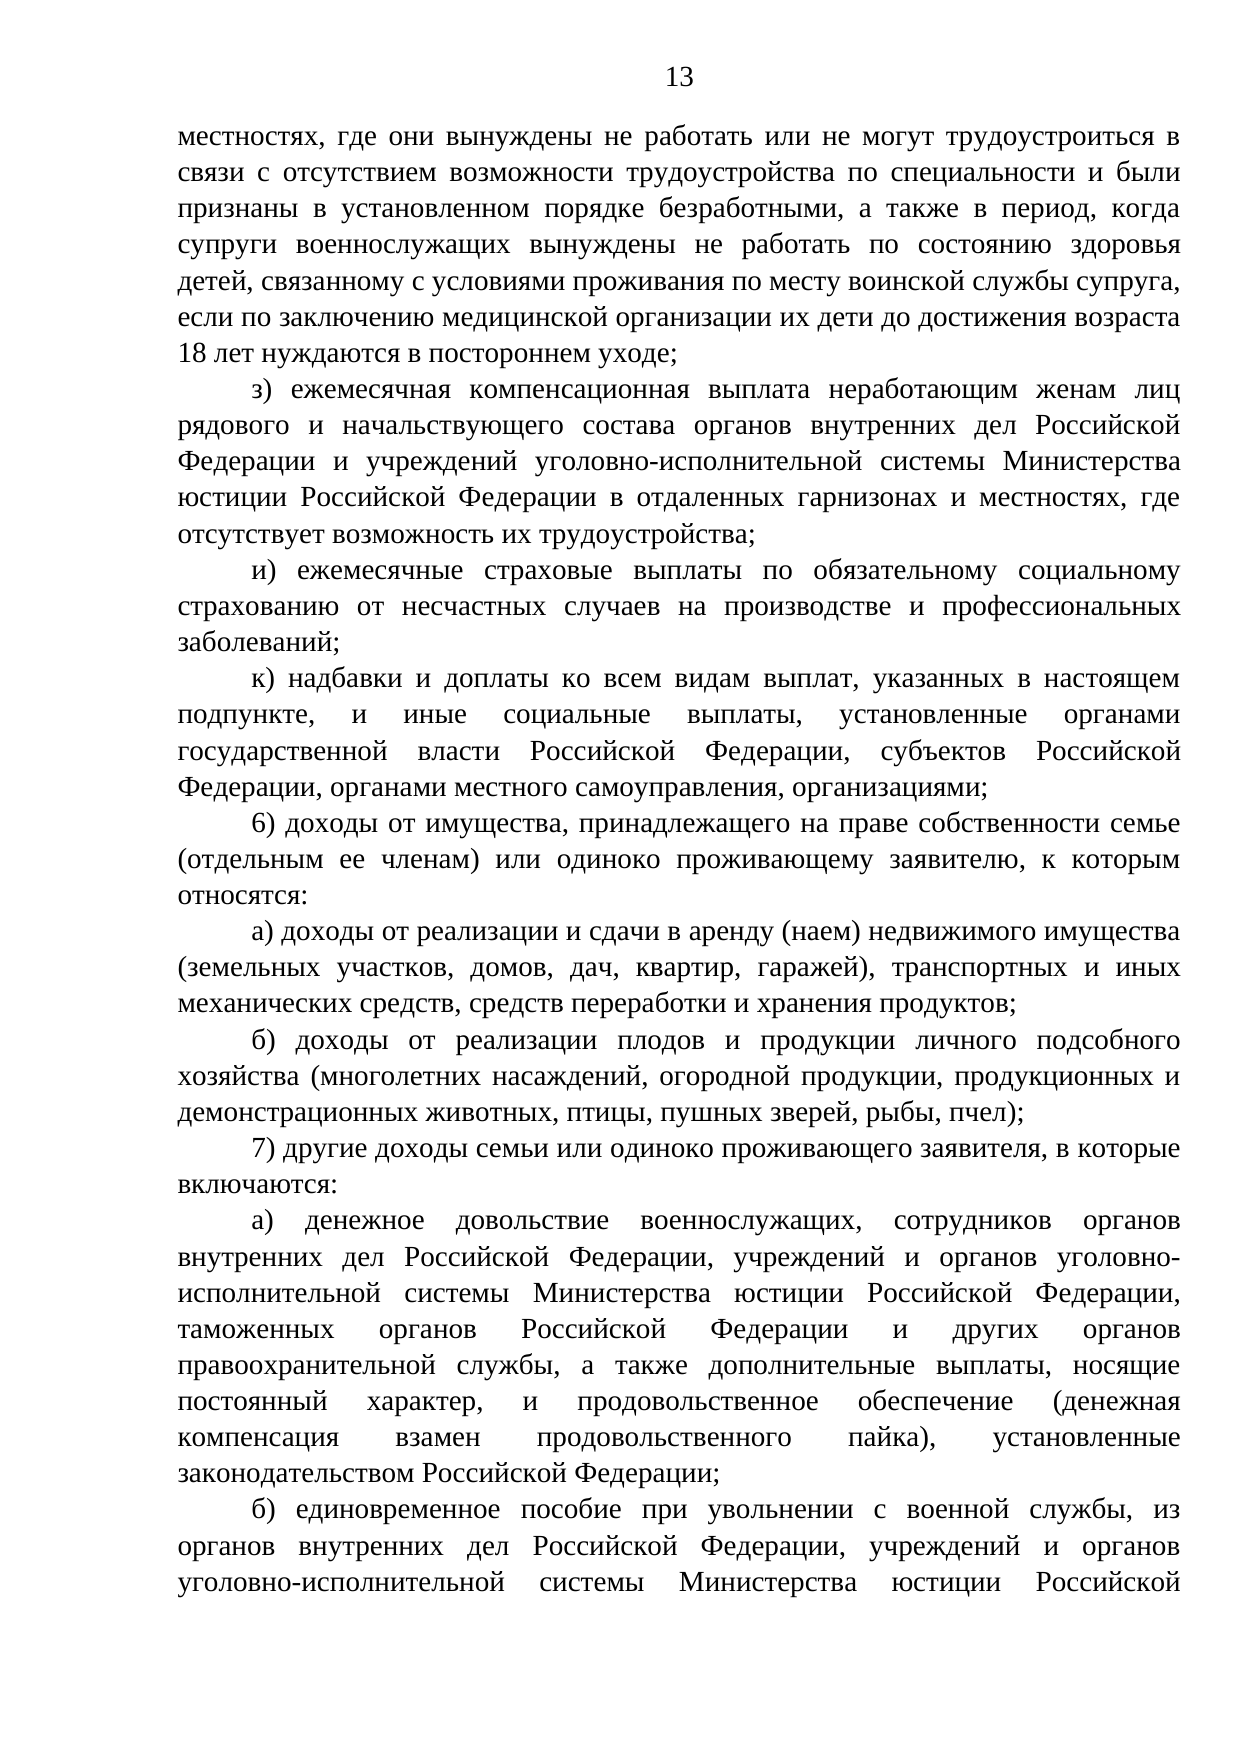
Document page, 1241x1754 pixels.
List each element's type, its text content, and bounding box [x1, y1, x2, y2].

text и) ежемесячные страховые выплаты по обязательному социальному страхованию от несчастных случаев на производстве и профессиональных заболеваний; [177, 552, 1181, 658]
text к) надбавки и доплаты ко всем видам выплат, указанных в настоящем подпункте, и иные социальные выплаты, установленные органами государственной власти Российской Федерации, субъектов Российской Федерации, органами местного самоуправления, организациями; [177, 660, 1181, 802]
text а) доходы от реализации и сдачи в аренду (наем) недвижимого имущества (земельных участков, домов, дач, квартир, гаражей), транспортных и иных механических средств, средств переработки и хранения продуктов; [177, 913, 1181, 1019]
text а) денежное довольствие военнослужащих, сотрудников органов внутренних дел Российской Федерации, учреждений и органов уголовно-исполнительной системы Министерства юстиции Российской Федерации, таможенных органов Российской Федерации и других органов правоохранительной службы, а также дополнительные выплаты, носящие постоянный характер, и продовольственное обеспечение (денежная компенсация взамен продовольственного пайка), установленные законодательством Российской Федерации; [177, 1202, 1181, 1489]
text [177, 1492, 1181, 1597]
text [177, 118, 1181, 368]
text з) ежемесячная компенсационная выплата неработающим женам лиц рядового и начальствующего состава органов внутренних дел Российской Федерации и учреждений уголовно-исполнительной системы Министерства юстиции Российской Федерации в отдаленных гарнизонах и местностях, где отсутствует возможность их трудоустройства; [177, 371, 1181, 549]
text 7) другие доходы семьи или одиноко проживающего заявителя, в которые включаются: [177, 1130, 1181, 1200]
text б) доходы от реализации плодов и продукции личного подсобного хозяйства (многолетних насаждений, огородной продукции, продукционных и демонстрационных животных, птицы, пушных зверей, рыбы, пчел); [177, 1022, 1181, 1128]
text 6) доходы от имущества, принадлежащего на праве собственности семье (отдельным ее членам) или одиноко проживающему заявителю, к которым относятся: [177, 805, 1181, 911]
